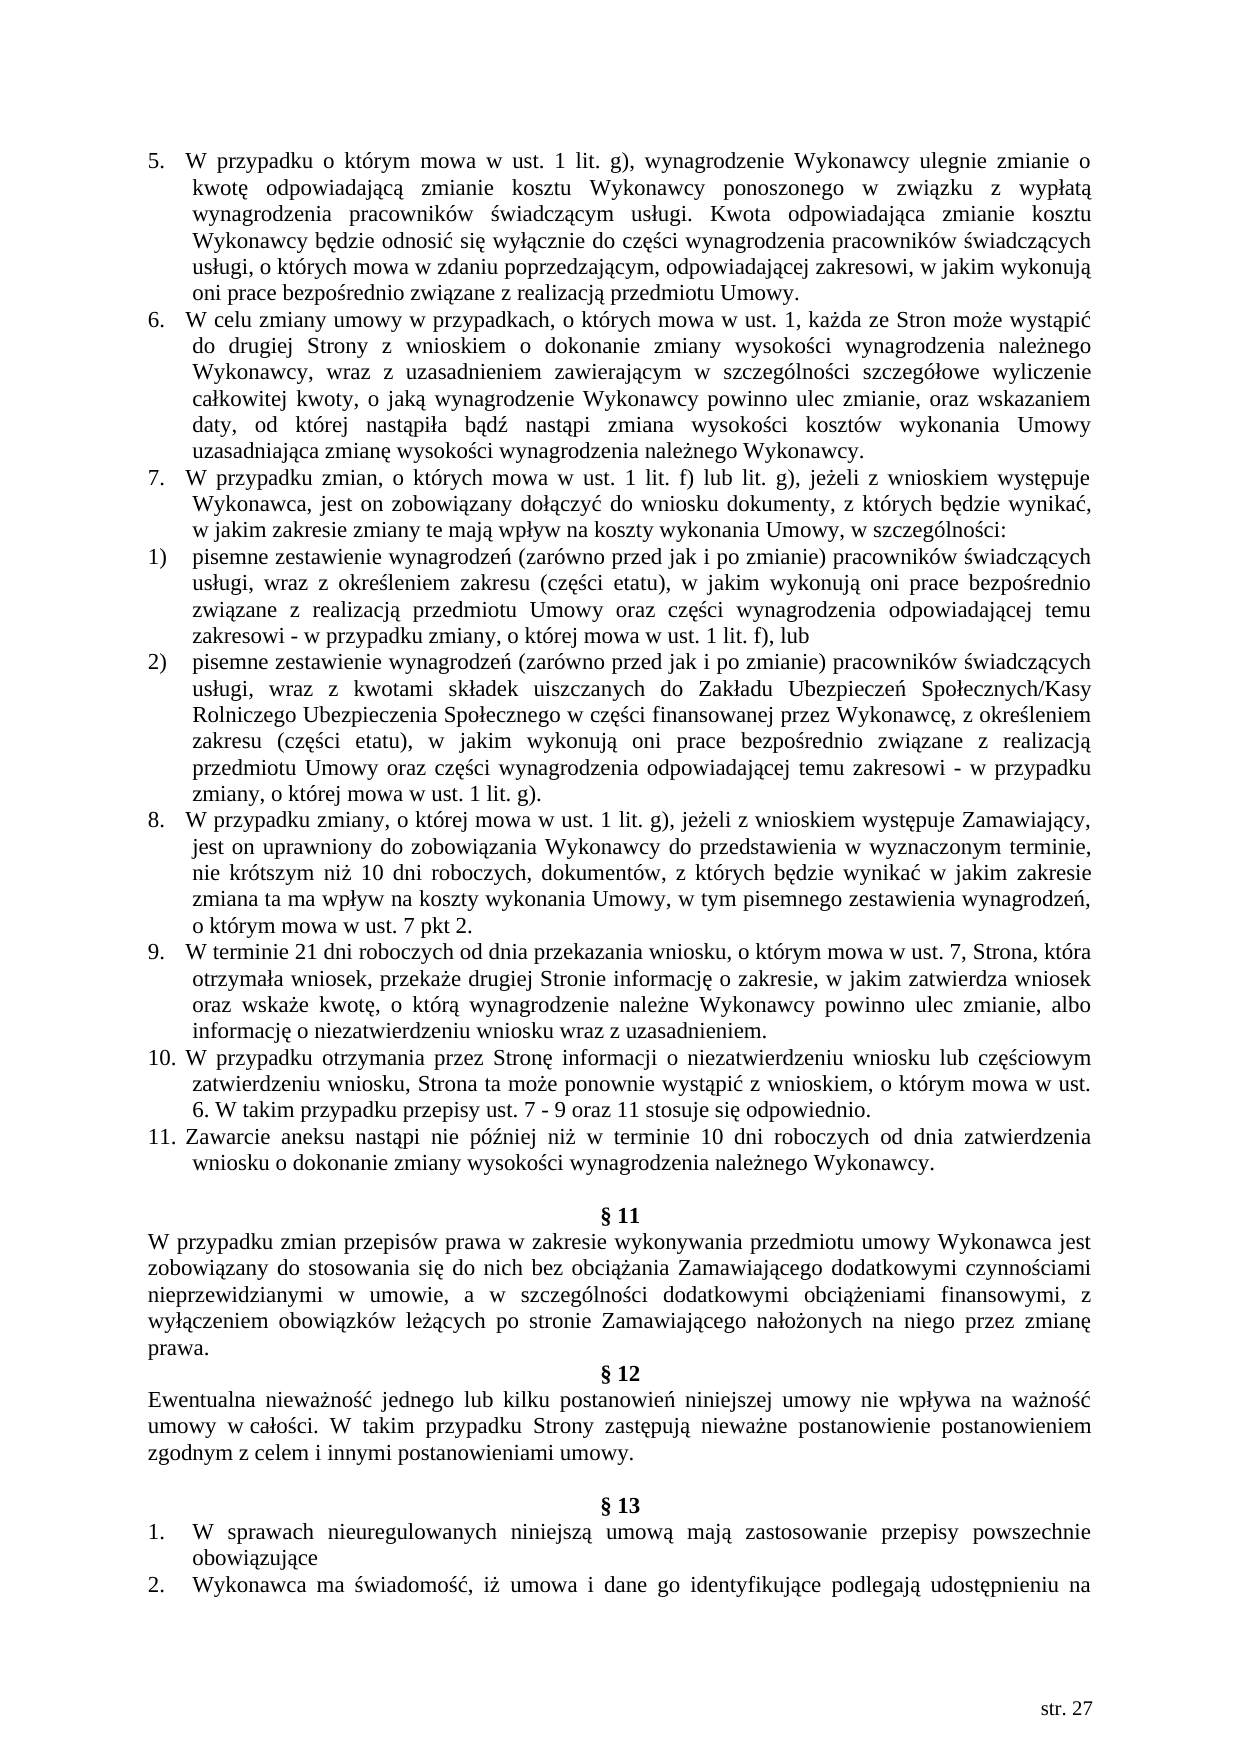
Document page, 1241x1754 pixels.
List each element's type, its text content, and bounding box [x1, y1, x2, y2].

list W przypadku otrzymania przez Stronę informacji o niezatwierdzeniu wniosku lub częściowym zatwierdzeniu wniosku, Strona ta może ponownie wystąpić z wnioskiem, o którym mowa w ust. 6. W takim przypadku przepisy ust. 7 - 9 oraz 11 stosuje się odpowiednio. [148, 1044, 1093, 1123]
subtitle § 12 [148, 1360, 1093, 1386]
subtitle § 11 [148, 1202, 1093, 1228]
list W przypadku zmian, o których mowa w ust. 1 lit. f) lub lit. g), jeżeli z wnioskiem występuje Wykonawca, jest on zobowiązany dołączyć do wniosku dokumenty, z których będzie wynikać, w jakim zakresie zmiany te mają wpływ na koszty wykonania Umowy, w szczególności: [148, 464, 1093, 543]
list W sprawach nieuregulowanych niniejszą umową mają zastosowanie przepisy powszechnie obowiązujące [148, 1518, 1093, 1571]
list W terminie 21 dni roboczych od dnia przekazania wniosku, o którym mowa w ust. 7, Strona, która otrzymała wniosek, przekaże drugiej Stronie informację o zakresie, w jakim zatwierdza wniosek oraz wskaże kwotę, o którą wynagrodzenie należne Wykonawcy powinno ulec zmianie, albo informację o niezatwierdzeniu wniosku wraz z uzasadnieniem. [148, 938, 1093, 1044]
subtitle § 13 [148, 1492, 1093, 1518]
text 2) pisemne zestawienie wynagrodzeń (zarówno przed jak i po zmianie) pracowników świadczących usługi, wraz z kwotami składek uiszczanych do Zakładu Ubezpieczeń Społecznych/Kasy Rolniczego Ubezpieczenia Społecznego w części finansowanej przez Wykonawcę, z określeniem zakresu (części etatu), w jakim wykonują oni prace bezpośrednio związane z realizacją przedmiotu Umowy oraz części wynagrodzenia odpowiadającej temu zakresowi - w przypadku zmiany, o której mowa w ust. 1 lit. g). [148, 648, 1093, 806]
text Ewentualna nieważność jednego lub kilku postanowień niniejszej umowy nie wpływa na ważność umowy w całości. W takim przypadku Strony zastępują nieważne postanowienie postanowieniem zgodnym z celem i innymi postanowieniami umowy. [148, 1386, 1093, 1465]
list Zawarcie aneksu nastąpi nie później niż w terminie 10 dni roboczych od dnia zatwierdzenia wniosku o dokonanie zmiany wysokości wynagrodzenia należnego Wykonawcy. [148, 1123, 1093, 1175]
text 1) pisemne zestawienie wynagrodzeń (zarówno przed jak i po zmianie) pracowników świadczących usługi, wraz z określeniem zakresu (części etatu), w jakim wykonują oni prace bezpośrednio związane z realizacją przedmiotu Umowy oraz części wynagrodzenia odpowiadającej temu zakresowi - w przypadku zmiany, o której mowa w ust. 1 lit. f), lub [148, 543, 1093, 648]
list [148, 1571, 1093, 1597]
list W przypadku zmiany, o której mowa w ust. 1 lit. g), jeżeli z wnioskiem występuje Zamawiający, jest on uprawniony do zobowiązania Wykonawcy do przedstawienia w wyznaczonym terminie, nie krótszym niż 10 dni roboczych, dokumentów, z których będzie wynikać w jakim zakresie zmiana ta ma wpływ na koszty wykonania Umowy, w tym pisemnego zestawienia wynagrodzeń, o którym mowa w ust. 7 pkt 2. [148, 806, 1093, 938]
text W przypadku zmian przepisów prawa w zakresie wykonywania przedmiotu umowy Wykonawca jest zobowiązany do stosowania się do nich bez obciążania Zamawiającego dodatkowymi czynnościami nieprzewidzianymi w umowie, a w szczególności dodatkowymi obciążeniami finansowymi, z wyłączeniem obowiązków leżących po stronie Zamawiającego nałożonych na niego przez zmianę prawa. [148, 1228, 1093, 1360]
list W przypadku o którym mowa w ust. 1 lit. g), wynagrodzenie Wykonawcy ulegnie zmianie o kwotę odpowiadającą zmianie kosztu Wykonawcy ponoszonego w związku z wypłatą wynagrodzenia pracowników świadczącym usługi. Kwota odpowiadająca zmianie kosztu Wykonawcy będzie odnosić się wyłącznie do części wynagrodzenia pracowników świadczących usługi, o których mowa w zdaniu poprzedzającym, odpowiadającej zakresowi, w jakim wykonują oni prace bezpośrednio związane z realizacją przedmiotu Umowy. [148, 148, 1093, 306]
list W celu zmiany umowy w przypadkach, o których mowa w ust. 1, każda ze Stron może wystąpić do drugiej Strony z wnioskiem o dokonanie zmiany wysokości wynagrodzenia należnego Wykonawcy, wraz z uzasadnieniem zawierającym w szczególności szczegółowe wyliczenie całkowitej kwoty, o jaką wynagrodzenie Wykonawcy powinno ulec zmianie, oraz wskazaniem daty, od której nastąpiła bądź nastąpi zmiana wysokości kosztów wykonania Umowy uzasadniająca zmianę wysokości wynagrodzenia należnego Wykonawcy. [148, 306, 1093, 464]
